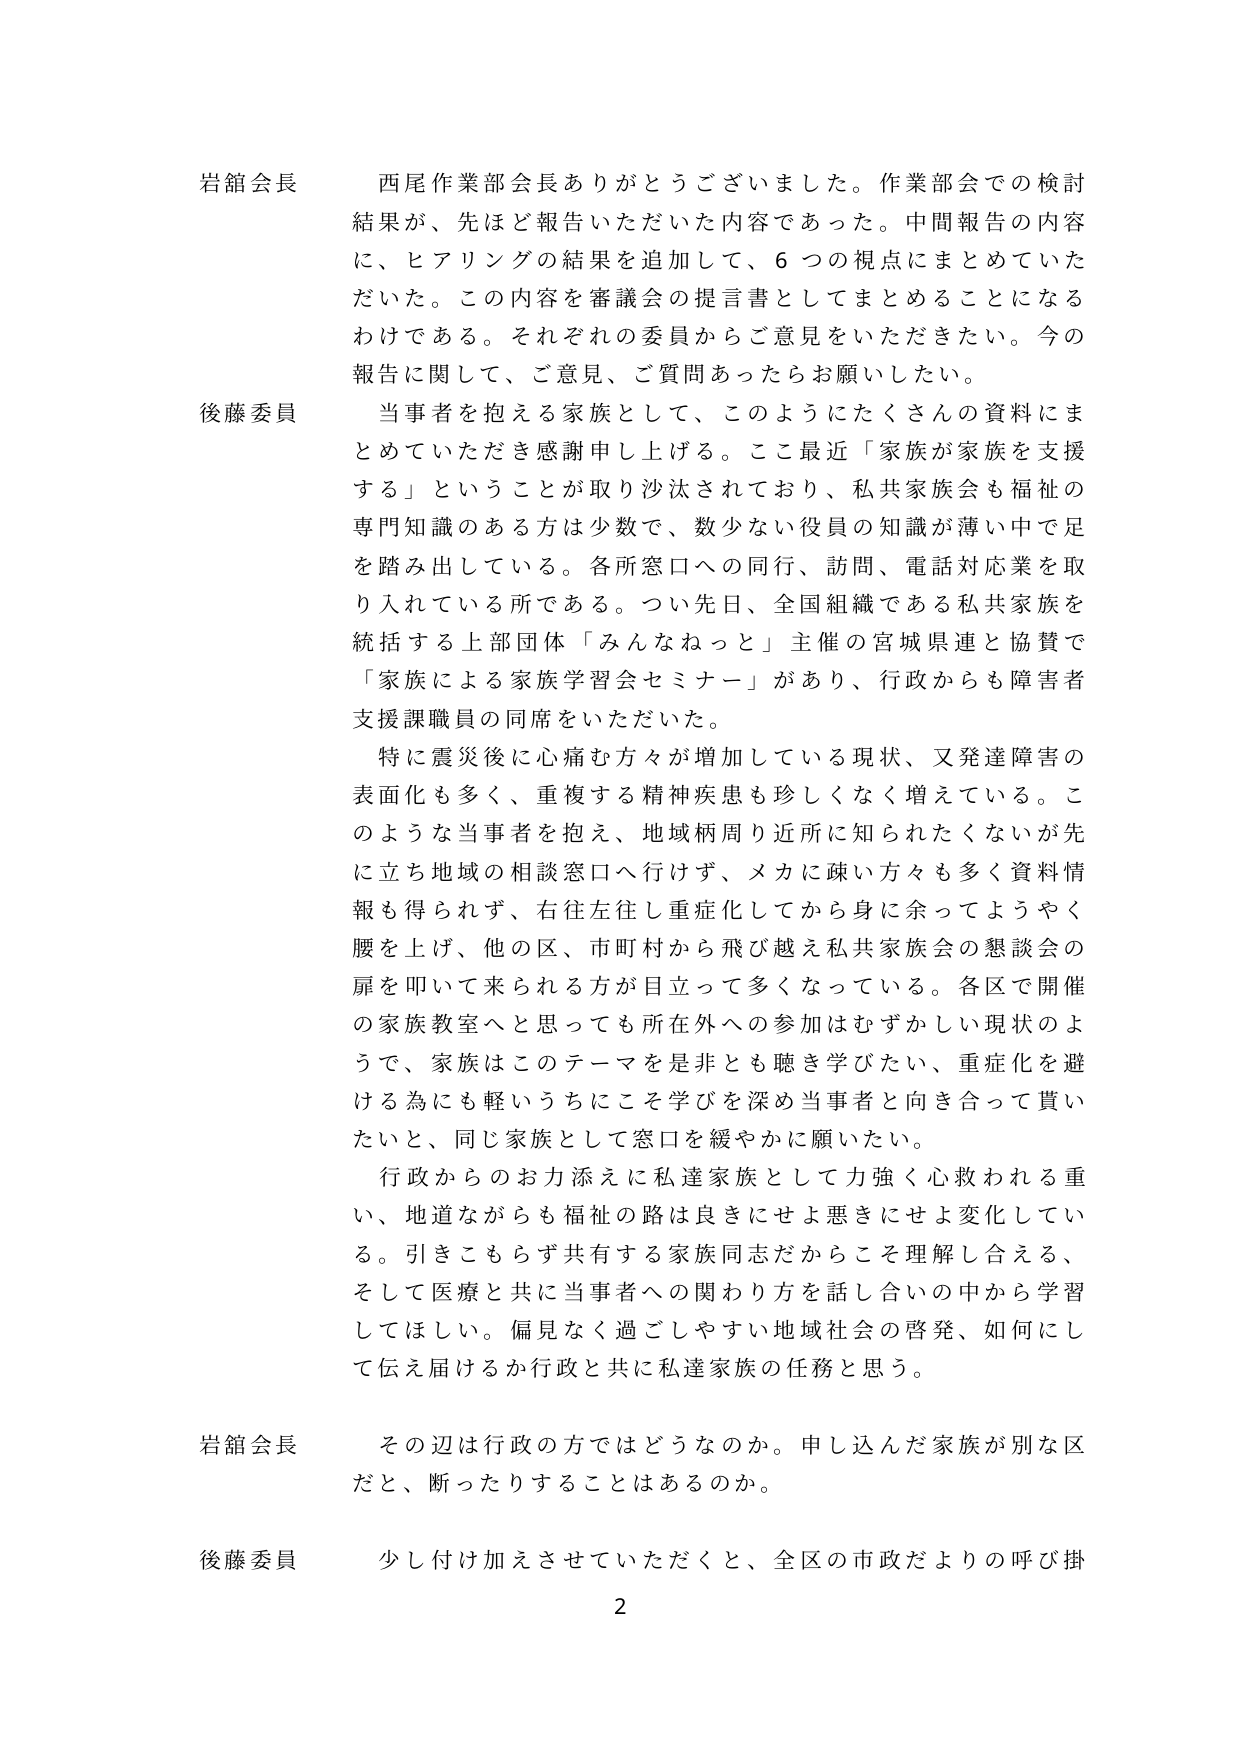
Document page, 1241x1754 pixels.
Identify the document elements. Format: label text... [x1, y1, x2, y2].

table_cell 当事者を抱える家族として、このようにたくさんの資料にまとめていただき感謝申し上げる。ここ最近「家族が家族を支援する」ということが取り沙汰されており、私共家族会も福祉の専門知識のある方は少数で、数少ない役員の知識が薄い中で足を踏み出している。各所窓口への同行、訪問、電話対応業を取り入れている所である。つい先日、全国組織である私共家族を統括する上部団体「みんなねっと」主催の宮城県連と協賛で「家族による家族学習会セミナー」があり、行政からも障害者支援課職員の同席をいただいた。 特に震災後に心痛む方々が増加している現状、又発達障害の表面化も多く、重複する精神疾患も珍しくなく増えている。このような当事者を抱え、地域柄周り近所に知られたくないが先に立ち地域の相談窓口へ行けず、メカに疎い方々も多く資料情報も得られず、右往左往し重症化してから身に余ってようやく腰を上げ、他の区、市町村から飛び越え私共家族会の懇談会の扉を叩いて来られる方が目立って多くなっている。各区で開催の家族教室へと思っても所在外への参加はむずかしい現状のようで、家族はこのテーマを是非とも聴き学びたい、重症化を避ける為にも軽いうちにこそ学びを深め当事者と向き合って貰いたいと、同じ家族として窓口を緩やかに願いたい。 行政からのお力添えに私達家族として力強く心救われる重い、地道ながらも福祉の路は良きにせよ悪きにせよ変化している。引きこもらず共有する家族同志だからこそ理解し合える、そして医療と共に当事者への関わり方を話し合いの中から学習してほしい。偏見なく過ごしやすい地域社会の啓発、如何にして伝え届けるか行政と共に私達家族の任務と思う。 [340, 393, 1102, 1425]
table_cell 後藤委員 [163, 393, 340, 1425]
table_cell その辺は行政の方ではどうなのか。申し込んだ家族が別な区だと、断ったりすることはあるのか。 [340, 1425, 1102, 1539]
table_cell 岩舘会長 [163, 163, 340, 393]
table_cell 岩舘会長 [163, 1425, 340, 1539]
table_cell 後藤委員 [163, 1540, 340, 1578]
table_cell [340, 1540, 1102, 1578]
table_cell 西尾作業部会長ありがとうございました。作業部会での検討結果が、先ほど報告いただいた内容であった。中間報告の内容に、ヒアリングの結果を追加して、6つの視点にまとめていただいた。この内容を審議会の提言書としてまとめることになるわけである。それぞれの委員からご意見をいただきたい。今の報告に関して、ご意見、ご質問あったらお願いしたい。 [340, 163, 1102, 393]
